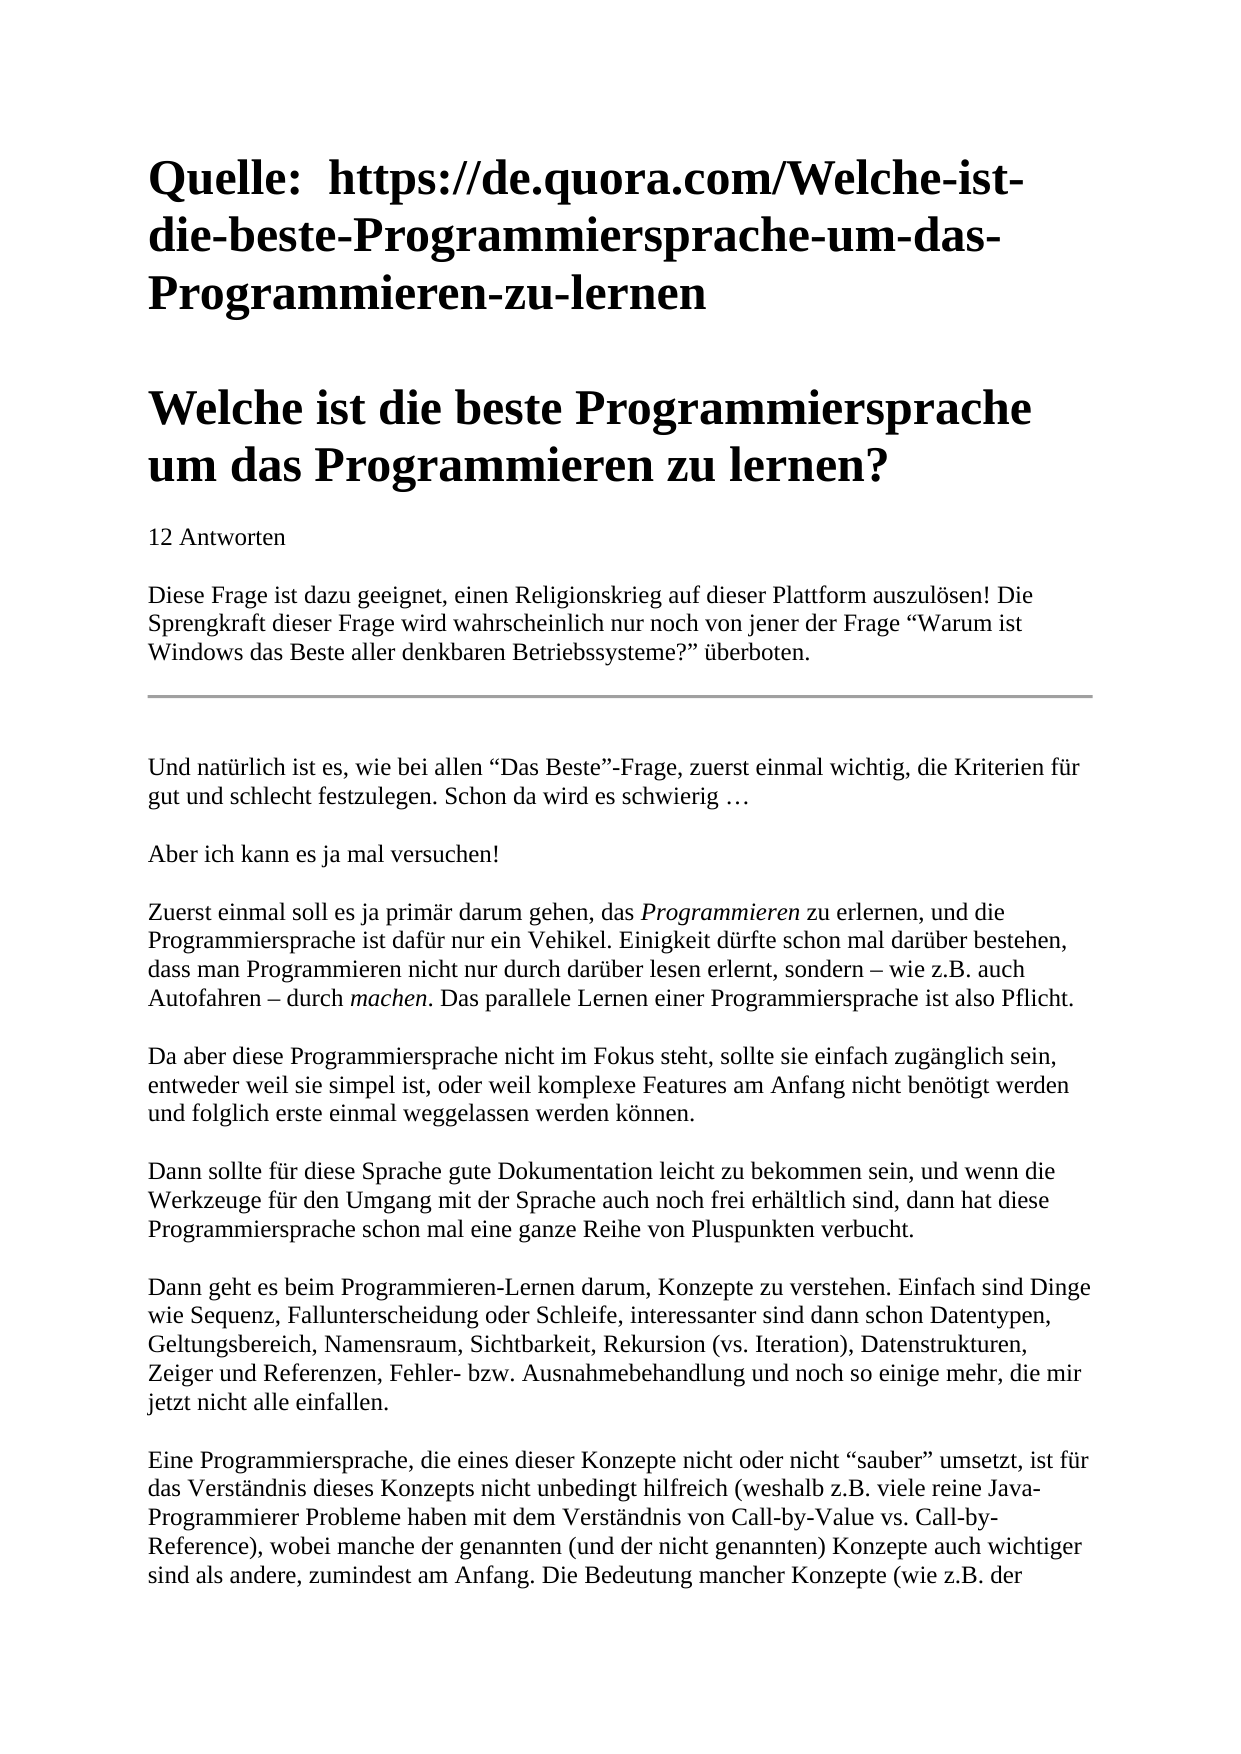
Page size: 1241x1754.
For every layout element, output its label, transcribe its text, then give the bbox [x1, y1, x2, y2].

text Aber ich kann es ja mal versuchen! [148, 839, 1093, 868]
text Und natürlich ist es, wie bei allen “Das Beste”-Frage, zuerst einmal wichtig, die Kriterien für gut und schlecht festzulegen. Schon da wird es schwierig … [148, 752, 1093, 810]
text Diese Frage ist dazu geeignet, einen Religionskrieg auf dieser Plattform auszulösen! Die Sprengkraft dieser Frage wird wahrscheinlich nur noch von jener der Frage “Warum ist Windows das Beste aller denkbaren Betriebssysteme?” überboten. [148, 580, 1093, 666]
text Dann sollte für diese Sprache gute Dokumentation leicht zu bekommen sein, und wenn die Werkzeuge für den Umgang mit der Sprache auch noch frei erhältlich sind, dann hat diese Programmiersprache schon mal eine ganze Reihe von Pluspunkten verbucht. [148, 1156, 1093, 1243]
text Da aber diese Programmiersprache nicht im Fokus steht, sollte sie einfach zugänglich sein, entweder weil sie simpel ist, oder weil komplexe Features am Anfang nicht benötigt werden und folglich erste einmal weggelassen werden können. [148, 1041, 1093, 1127]
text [148, 1445, 1093, 1588]
text 12 Antworten [148, 522, 1093, 551]
subtitle Quelle: https://de.quora.com/Welche-ist-die-beste-Programmiersprache-um-das-Programmieren-zu-lernen Welche ist die beste Programmiersprache um das Programmieren zu lernen? [148, 148, 1093, 493]
text Zuerst einmal soll es ja primär darum gehen, das Programmieren zu erlernen, und die Programmiersprache ist dafür nur ein Vehikel. Einigkeit dürfte schon mal darüber bestehen, dass man Programmieren nicht nur durch darüber lesen erlernt, sondern – wie z.B. auch Autofahren – durch machen. Das parallele Lernen einer Programmiersprache ist also Pflicht. [148, 897, 1093, 1012]
text Dann geht es beim Programmieren-Lernen darum, Konzepte zu verstehen. Einfach sind Dinge wie Sequenz, Fallunterscheidung oder Schleife, interessanter sind dann schon Datentypen, Geltungsbereich, Namensraum, Sichtbarkeit, Rekursion (vs. Iteration), Datenstrukturen, Zeiger und Referenzen, Fehler- bzw. Ausnahmebehandlung und noch so einige mehr, die mir jetzt nicht alle einfallen. [148, 1272, 1093, 1416]
